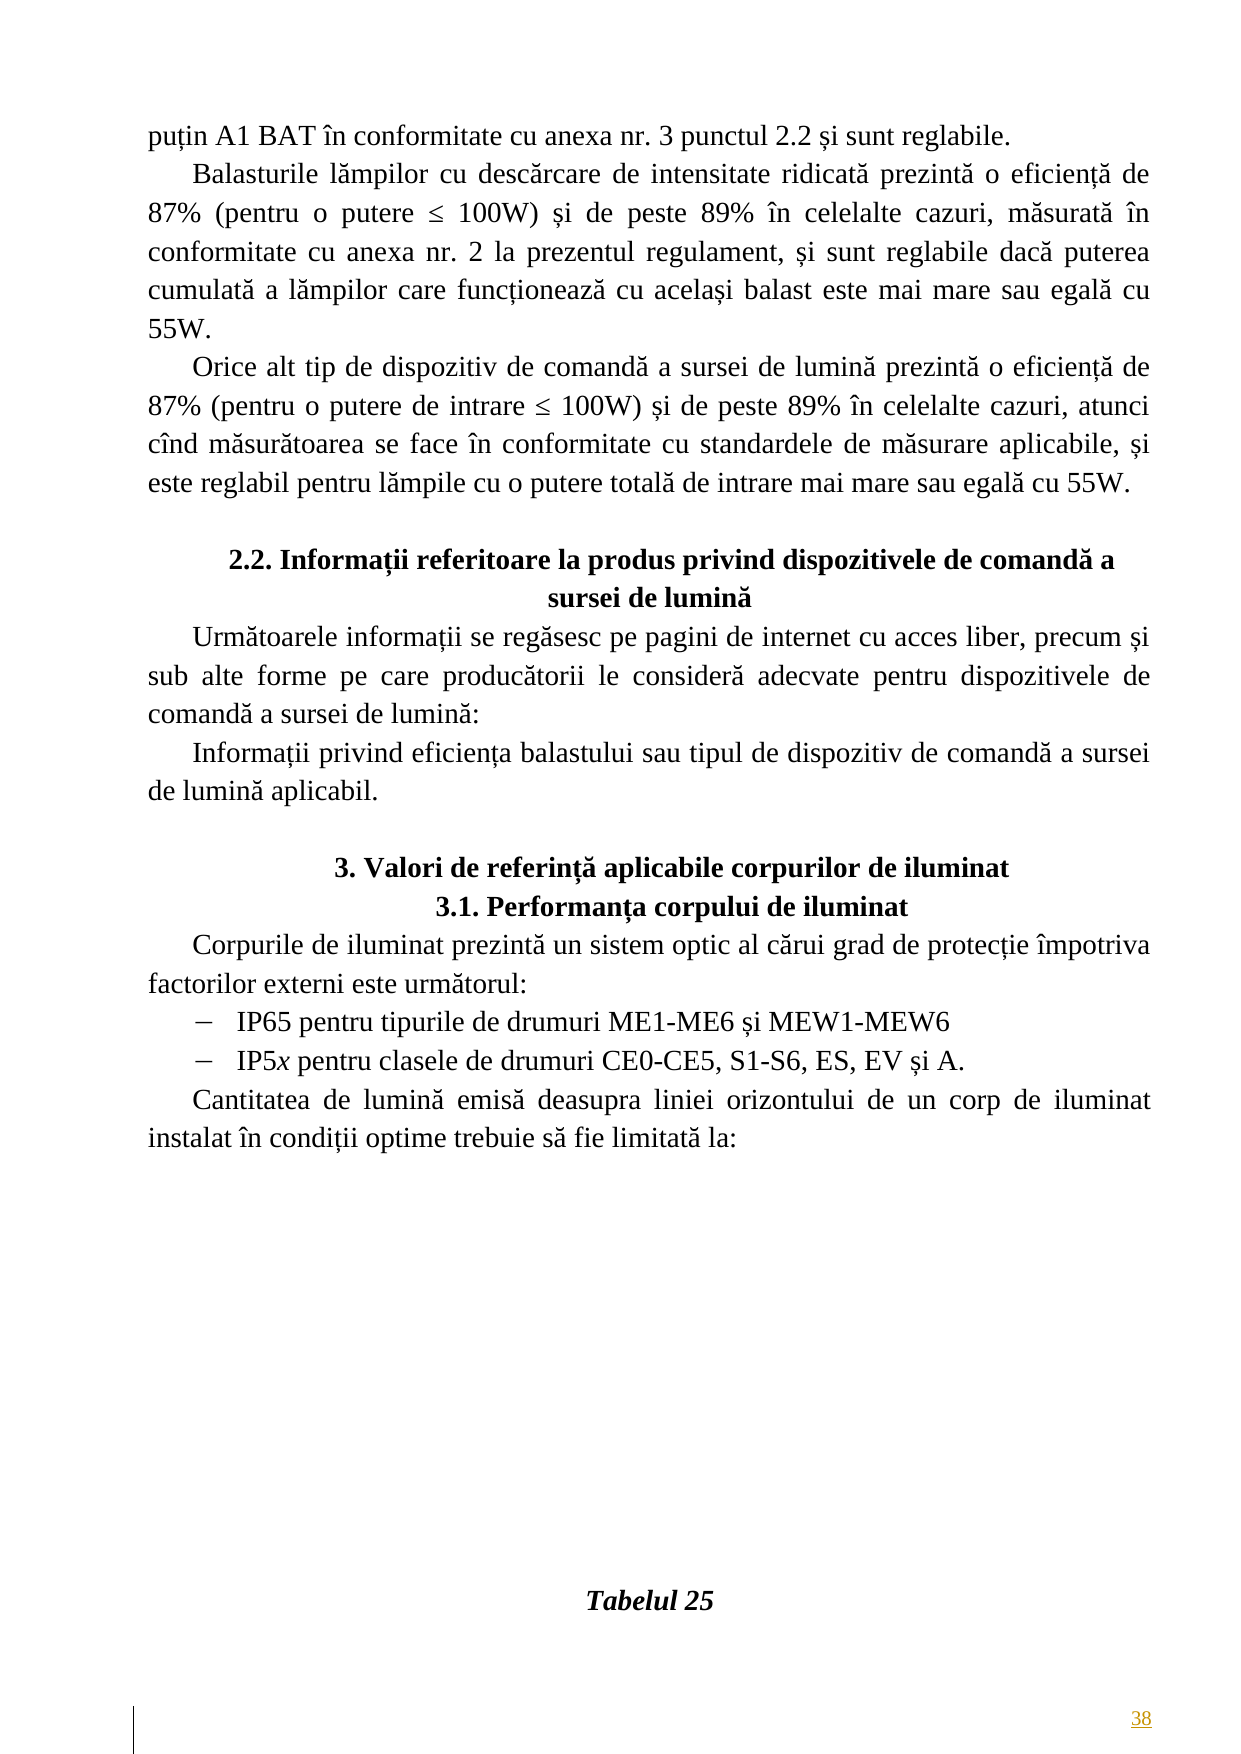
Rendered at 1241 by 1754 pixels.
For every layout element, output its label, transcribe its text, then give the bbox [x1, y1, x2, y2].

text Cantitatea de lumină emisă deasupra liniei orizontului de un corp de iluminat instalat în condiții optime trebuie să fie limitată la: [148, 1082, 1152, 1154]
text Tabelul 25 [148, 1583, 1152, 1616]
text 2.2. Informații referitoare la produs privind dispozitivele de comandă a sursei de lumină [148, 542, 1152, 614]
text Orice alt tip de dispozitiv de comandă a sursei de lumină prezintă o eficiență de 87% (pentru o putere de intrare ≤ 100W) și de peste 89% în celelalte cazuri, atunci cînd măsurătoarea se face în conformitate cu standardele de măsurare aplicabile, și este reglabil pentru lămpile cu o putere totală de intrare mai mare sau egală cu 55W. [148, 349, 1152, 498]
text Informații privind eficiența balastului sau tipul de dispozitiv de comandă a sursei de lumină aplicabil. [148, 735, 1152, 807]
list IP5x pentru clasele de drumuri CE0-CE5, S1-S6, ES, EV și A. [148, 1043, 1152, 1077]
text 3.1. Performanța corpului de iluminat [148, 889, 1152, 922]
text Balasturile lămpilor cu descărcare de intensitate ridicată prezintă o eficiență de 87% (pentru o putere ≤ 100W) și de peste 89% în celelalte cazuri, măsurată în conformitate cu anexa nr. 2 la prezentul regulament, și sunt reglabile dacă puterea cumulată a lămpilor care funcționează cu același balast este mai mare sau egală cu 55W. [148, 157, 1152, 344]
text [148, 118, 1152, 152]
text Corpurile de iluminat prezintă un sistem optic al cărui grad de protecție împotriva factorilor externi este următorul: [148, 927, 1152, 999]
text 3. Valori de referință aplicabile corpurilor de iluminat [148, 850, 1152, 884]
list IP65 pentru tipurile de drumuri ME1-ME6 și MEW1-MEW6 [148, 1004, 1152, 1038]
text Următoarele informații se regăsesc pe pagini de internet cu acces liber, precum și sub alte forme pe care producătorii le consideră adecvate pentru dispozitivele de comandă a sursei de lumină: [148, 619, 1152, 730]
